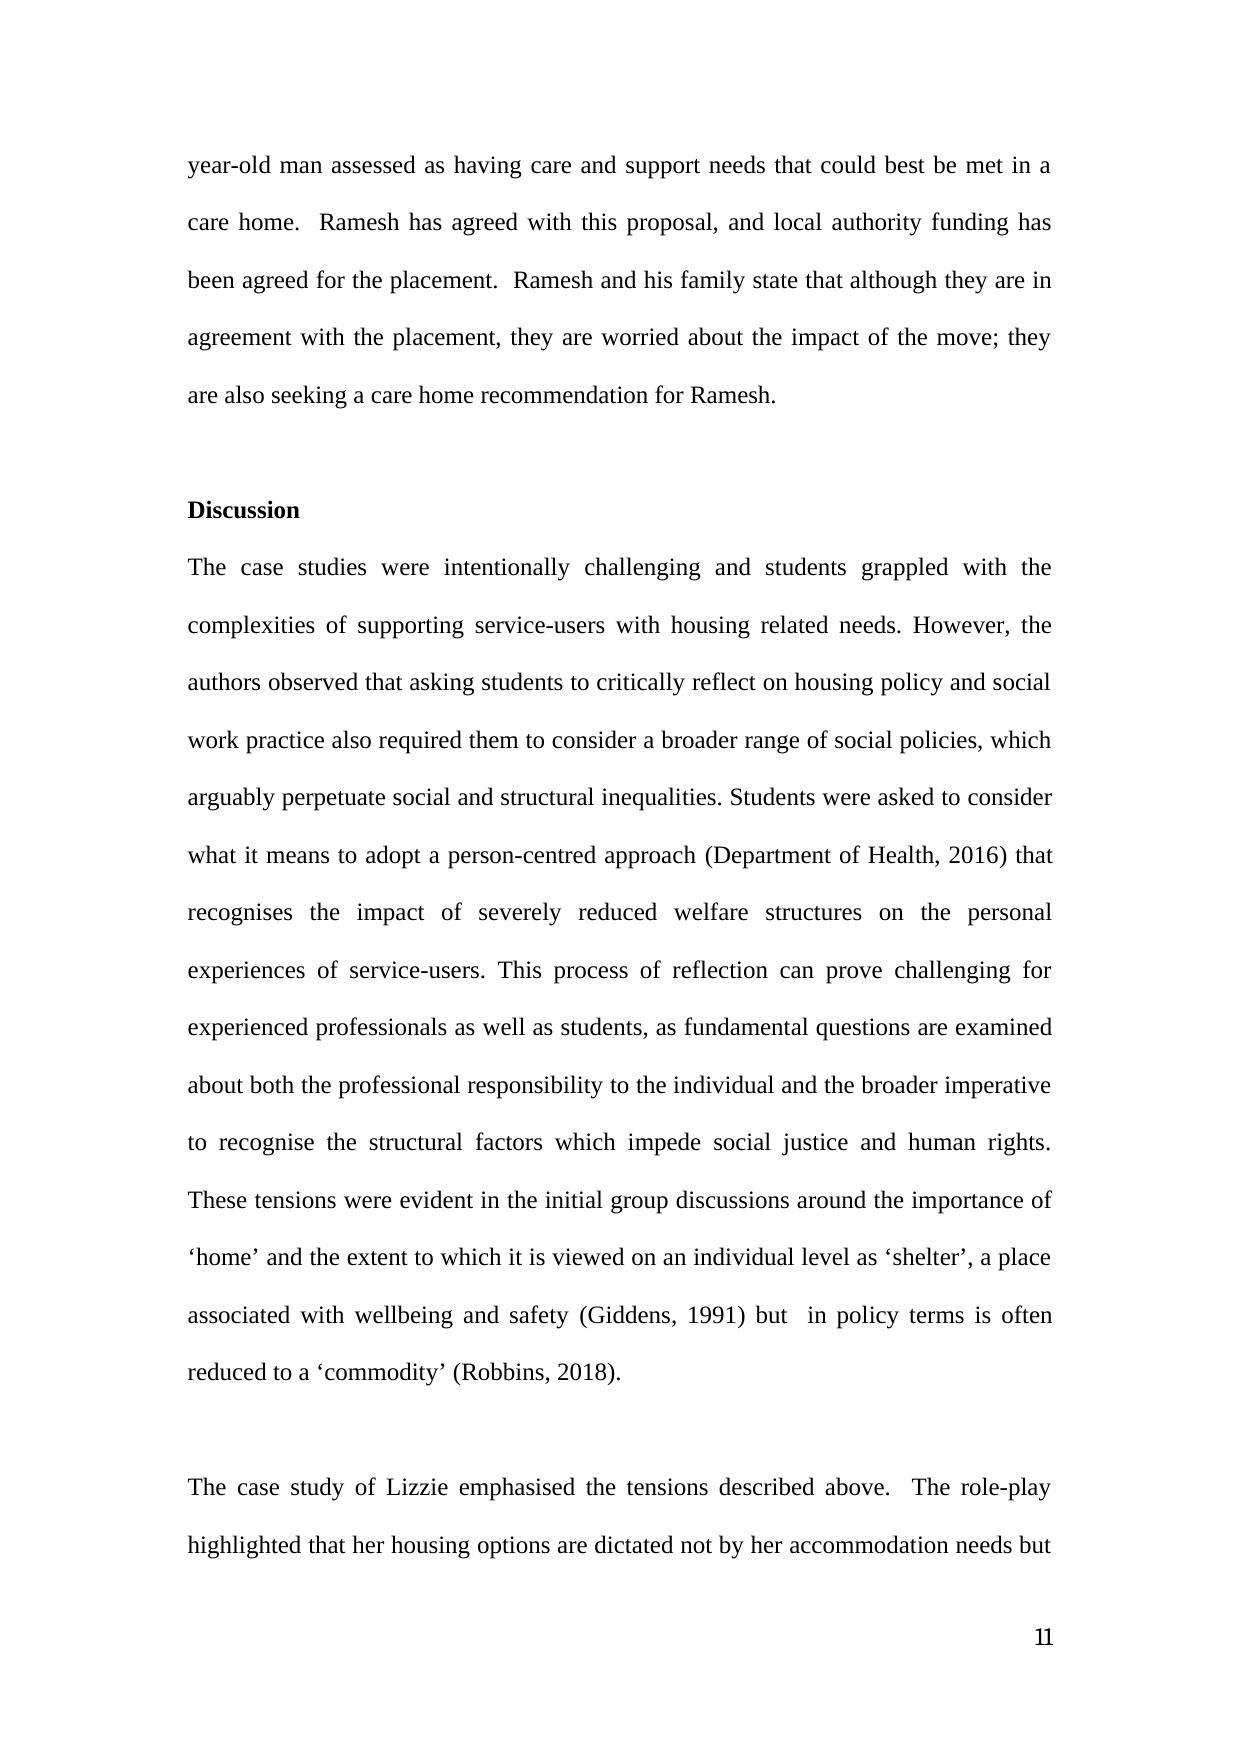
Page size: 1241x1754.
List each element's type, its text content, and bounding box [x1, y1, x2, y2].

text The case studies were intentionally challenging and students grappled with the complexities of supporting service-users with housing related needs. However, the authors observed that asking students to critically reflect on housing policy and social work practice also required them to consider a broader range of social policies, which arguably perpetuate social and structural inequalities. Students were asked to consider what it means to adopt a person-centred approach (Department of Health, 2016) that recognises the impact of severely reduced welfare structures on the personal experiences of service-users. This process of reflection can prove challenging for experienced professionals as well as students, as fundamental questions are examined about both the professional responsibility to the individual and the broader imperative to recognise the structural factors which impede social justice and human rights. These tensions were evident in the initial group discussions around the importance of ‘home’ and the extent to which it is viewed on an individual level as ‘shelter’, a place associated with wellbeing and safety (Giddens, 1991) but in policy terms is often reduced to a ‘commodity’ (Robbins, 2018). [187, 552, 1053, 1386]
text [187, 1472, 1053, 1559]
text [187, 150, 1053, 409]
text Discussion [187, 495, 1053, 524]
